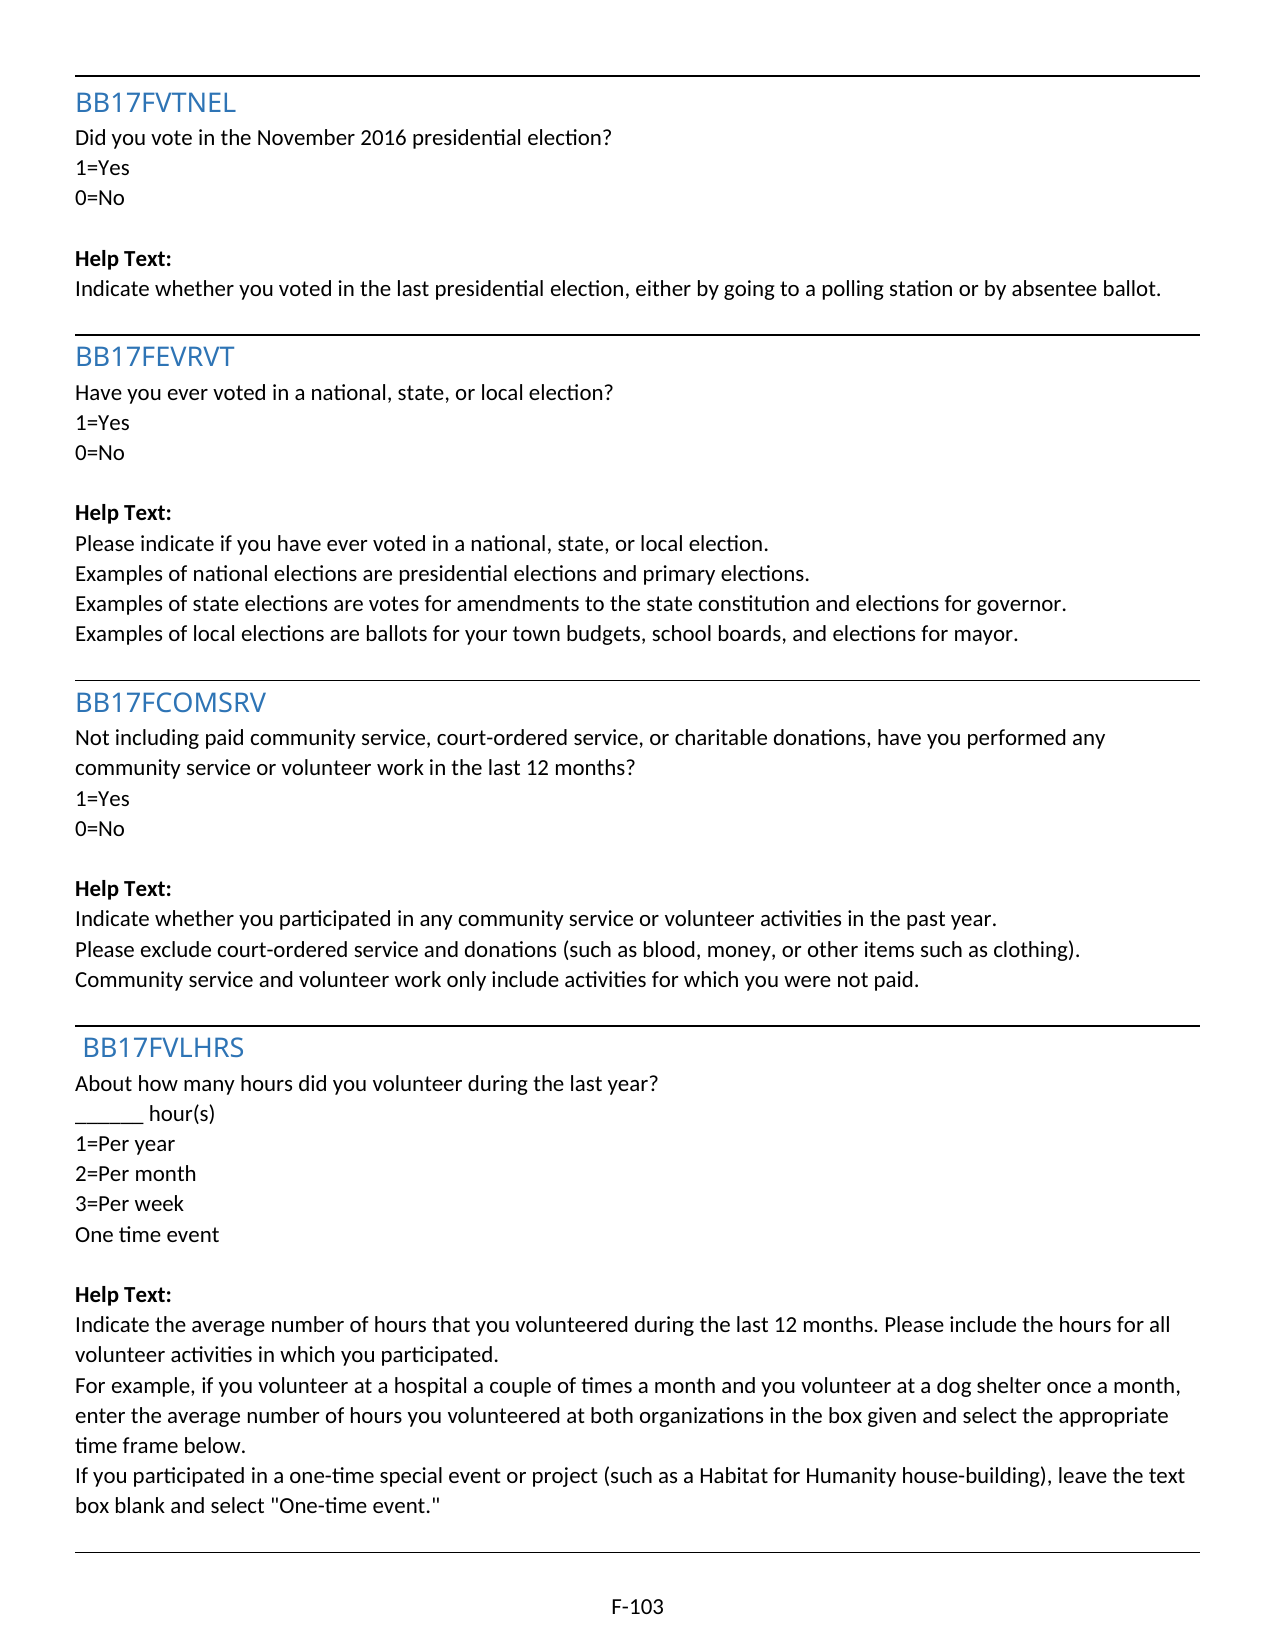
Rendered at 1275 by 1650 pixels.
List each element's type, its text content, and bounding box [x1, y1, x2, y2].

text If you participated in a one-time special event or project (such as a Habitat for Humanity house-building), leave the text box blank and select "One-time event." [75, 1461, 1200, 1520]
text For example, if you volunteer at a hospital a couple of times a month and you volunteer at a dog shelter once a month, enter the average number of hours you volunteered at both organizations in the box given and select the appropriate time frame below. [75, 1371, 1200, 1459]
text Indicate the average number of hours that you volunteered during the last 12 months. Please include the hours for all volunteer activities in which you participated. [75, 1310, 1200, 1369]
text 1=Per year [75, 1129, 1200, 1157]
text 0=No [75, 183, 1200, 211]
text Did you vote in the November 2016 presidential election? [75, 123, 1200, 151]
text Not including paid community service, court-ordered service, or charitable donations, have you performed any community service or volunteer work in the last 12 months? [75, 723, 1200, 781]
text 0=No [75, 814, 1200, 842]
text Indicate whether you voted in the last presidential election, either by going to a polling station or by absentee ballot. [75, 274, 1200, 302]
text Please exclude court-ordered service and donations (such as blood, money, or other items such as clothing). [75, 935, 1200, 963]
text Please indicate if you have ever voted in a national, state, or local election. [75, 529, 1200, 557]
subtitle BB17FVTNEL [75, 83, 1200, 120]
text Help Text: [75, 498, 1200, 527]
text 0=No [75, 438, 1200, 466]
text Have you ever voted in a national, state, or local election? [75, 378, 1200, 406]
text Indicate whether you participated in any community service or volunteer activities in the past year. [75, 904, 1200, 932]
text Help Text: [75, 1280, 1200, 1308]
text 1=Yes [75, 153, 1200, 181]
subtitle BB17FVLHRS [75, 1029, 1200, 1066]
subtitle BB17FEVRVT [75, 338, 1200, 375]
text Examples of national elections are presidential elections and primary elections. [75, 559, 1200, 587]
text Help Text: [75, 874, 1200, 902]
text Examples of local elections are ballots for your town budgets, school boards, and elections for mayor. [75, 619, 1200, 647]
text Help Text: [75, 244, 1200, 272]
text About how many hours did you volunteer during the last year? [75, 1069, 1200, 1097]
text Community service and volunteer work only include activities for which you were not paid. [75, 965, 1200, 993]
text 2=Per month [75, 1159, 1200, 1187]
text 1=Yes [75, 784, 1200, 812]
text 1=Yes [75, 408, 1200, 436]
subtitle BB17FCOMSRV [75, 683, 1200, 720]
text Examples of state elections are votes for amendments to the state constitution and elections for governor. [75, 589, 1200, 617]
text ______ hour(s) [75, 1099, 1200, 1127]
text 3=Per week [75, 1189, 1200, 1218]
text One time event [75, 1220, 1200, 1248]
